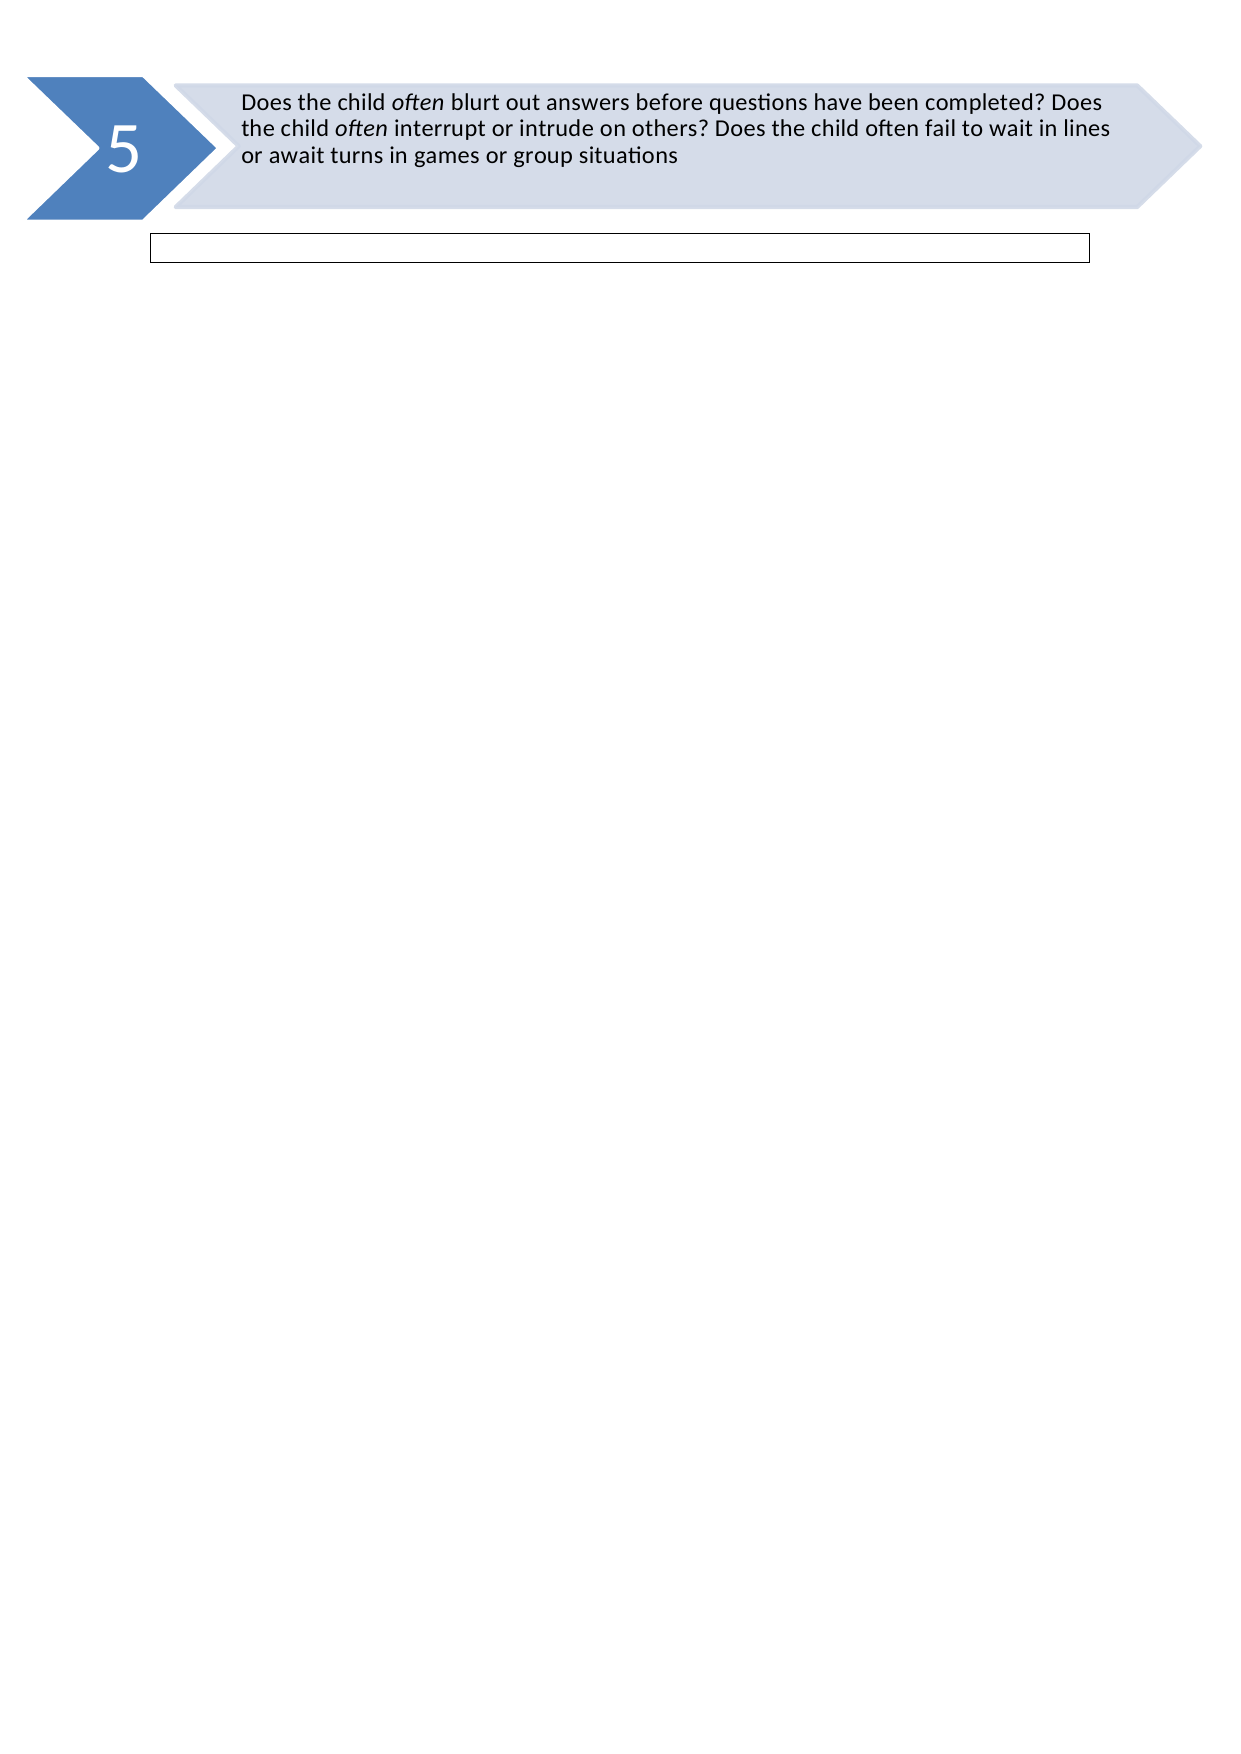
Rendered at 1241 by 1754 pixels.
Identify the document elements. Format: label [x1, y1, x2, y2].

table_header [151, 234, 1089, 262]
